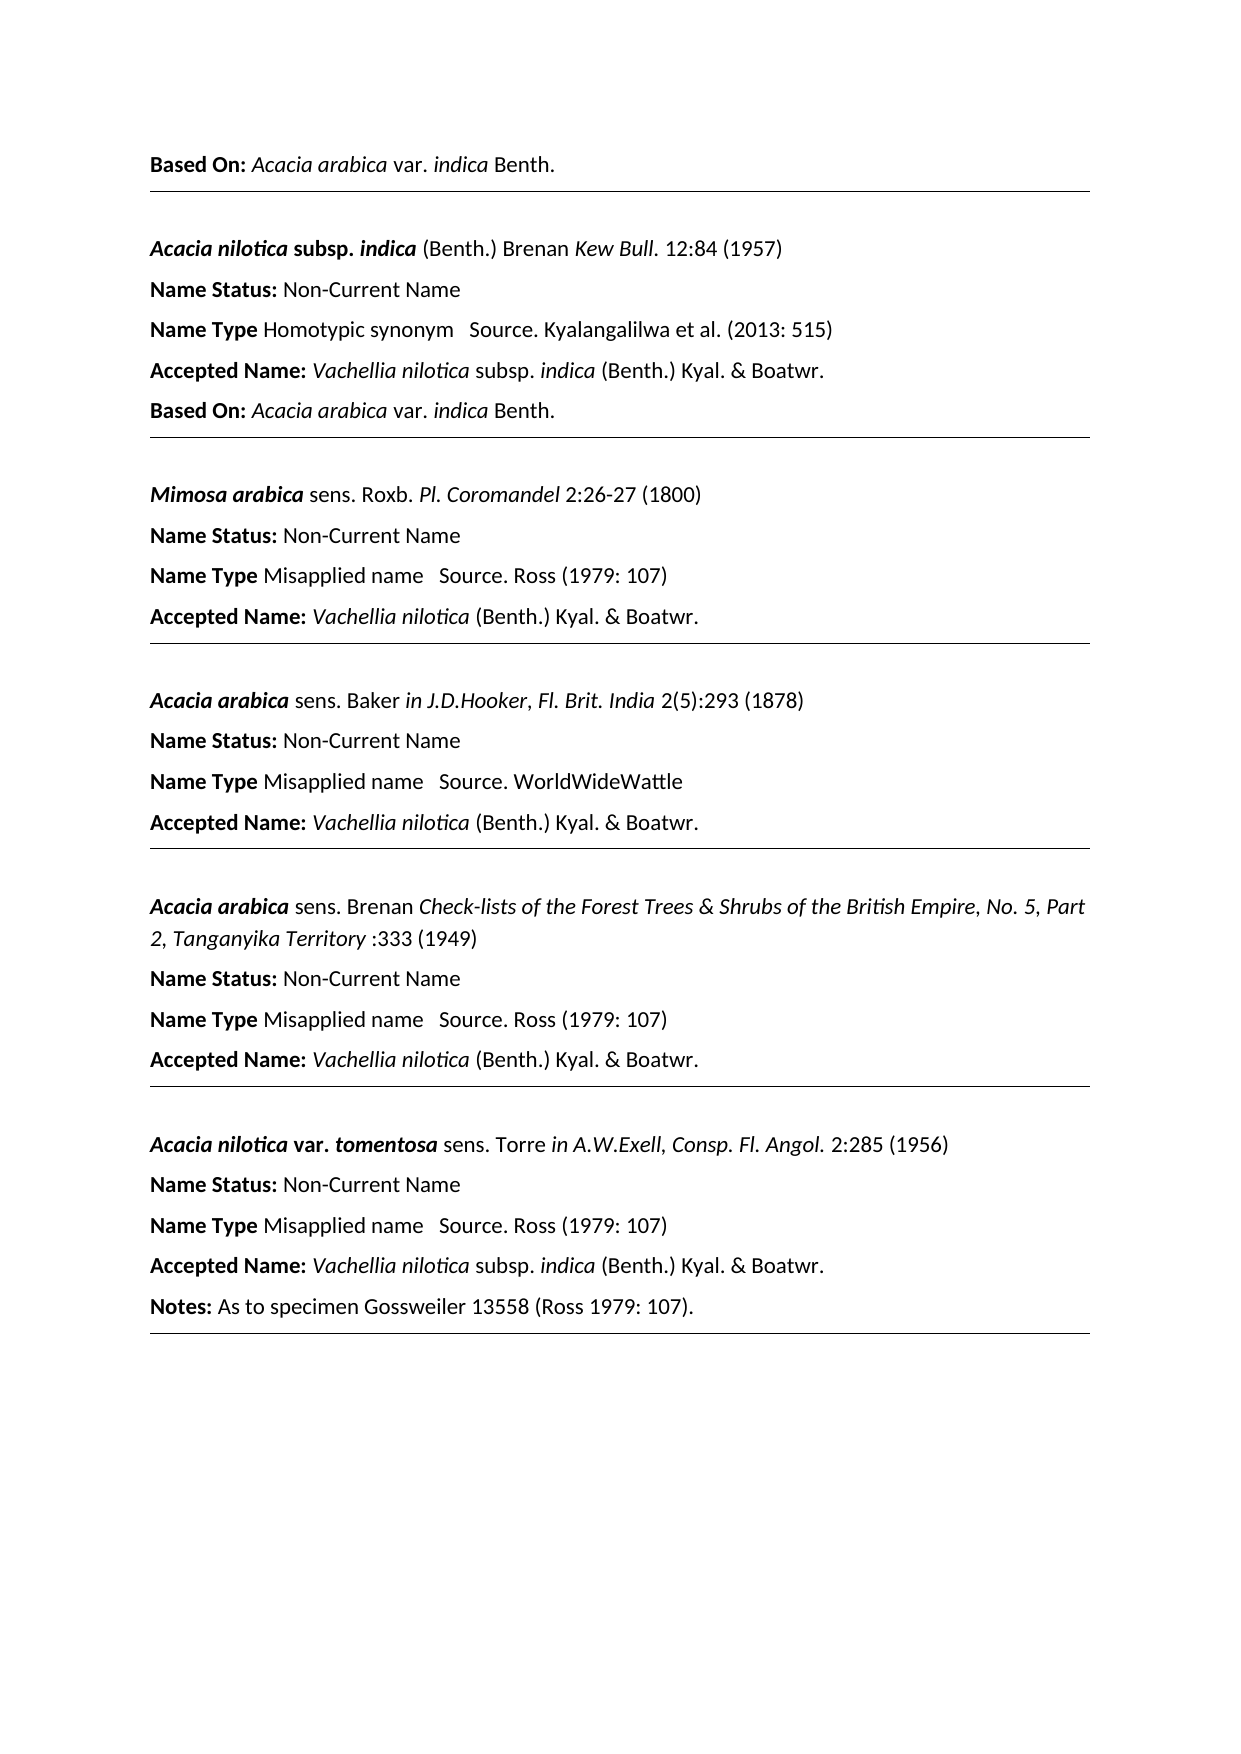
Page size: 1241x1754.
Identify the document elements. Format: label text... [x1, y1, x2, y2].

text Accepted Name: Vachellia nilotica (Benth.) Kyal. & Boatwr. [150, 808, 1090, 836]
text Name Type Homotypic synonym Source. Kyalangalilwa et al. (2013: 515) [150, 315, 1090, 343]
text Name Status: Non-Current Name [150, 727, 1090, 755]
text Based On: Acacia arabica var. indica Benth. [150, 396, 1090, 424]
text Acacia arabica sens. Baker in J.D.Hooker, Fl. Brit. India 2(5):293 (1878) [150, 686, 1090, 714]
text Based On: Acacia arabica var. indica Benth. [150, 150, 1090, 178]
text Name Type Misapplied name Source. WorldWideWattle [150, 767, 1090, 795]
text Acacia nilotica subsp. indica (Benth.) Brenan Kew Bull. 12:84 (1957) [150, 234, 1090, 262]
text Name Status: Non-Current Name [150, 964, 1090, 993]
text Name Status: Non-Current Name [150, 275, 1090, 303]
text Name Type Misapplied name Source. Ross (1979: 107) [150, 561, 1090, 589]
text Accepted Name: Vachellia nilotica subsp. indica (Benth.) Kyal. & Boatwr. [150, 356, 1090, 384]
text Name Status: Non-Current Name [150, 521, 1090, 549]
text Acacia nilotica var. tomentosa sens. Torre in A.W.Exell, Consp. Fl. Angol. 2:285 (1956) [150, 1130, 1090, 1158]
text Name Type Misapplied name Source. Ross (1979: 107) [150, 1211, 1090, 1239]
text Accepted Name: Vachellia nilotica (Benth.) Kyal. & Boatwr. [150, 1046, 1090, 1074]
text Notes: As to specimen Gossweiler 13558 (Ross 1979: 107). [150, 1292, 1090, 1320]
text Name Type Misapplied name Source. Ross (1979: 107) [150, 1005, 1090, 1033]
text Accepted Name: Vachellia nilotica subsp. indica (Benth.) Kyal. & Boatwr. [150, 1251, 1090, 1279]
text Mimosa arabica sens. Roxb. Pl. Coromandel 2:26-27 (1800) [150, 480, 1090, 508]
text Accepted Name: Vachellia nilotica (Benth.) Kyal. & Boatwr. [150, 602, 1090, 630]
text Name Status: Non-Current Name [150, 1170, 1090, 1198]
text Acacia arabica sens. Brenan Check-lists of the Forest Trees & Shrubs of the British Empire, No. 5, Part 2, Tanganyika Territory :333 (1949) [150, 892, 1090, 952]
